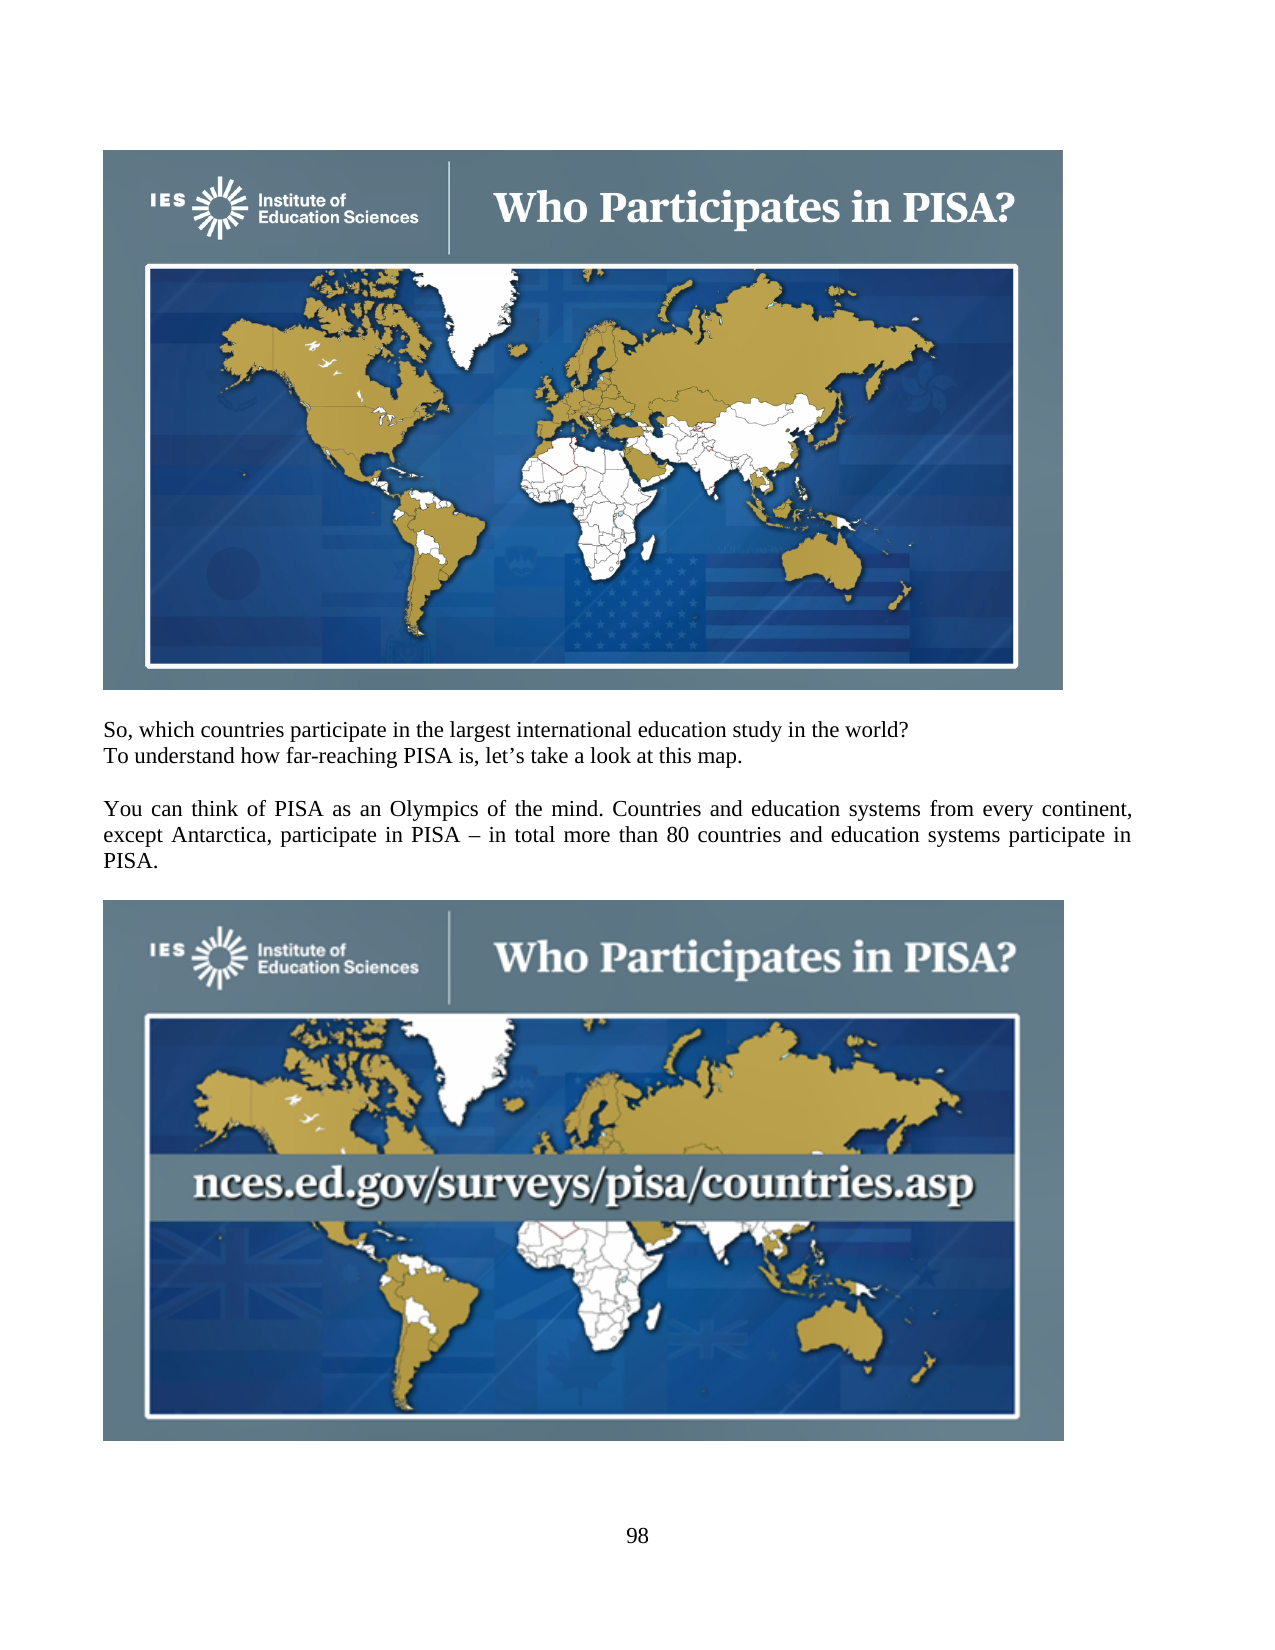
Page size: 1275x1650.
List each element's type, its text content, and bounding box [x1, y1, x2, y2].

picture [103, 900, 1064, 1441]
text To understand how far-reaching PISA is, let’s take a look at this map. [103, 742, 1153, 768]
text So, which countries participate in the largest international education study in the world? [103, 716, 1153, 742]
text You can think of PISA as an Olympics of the mind. Countries and education systems from every continent, except Antarctica, participate in PISA – in total more than 80 countries and education systems participate in PISA. [103, 795, 1134, 874]
picture [103, 150, 1063, 690]
